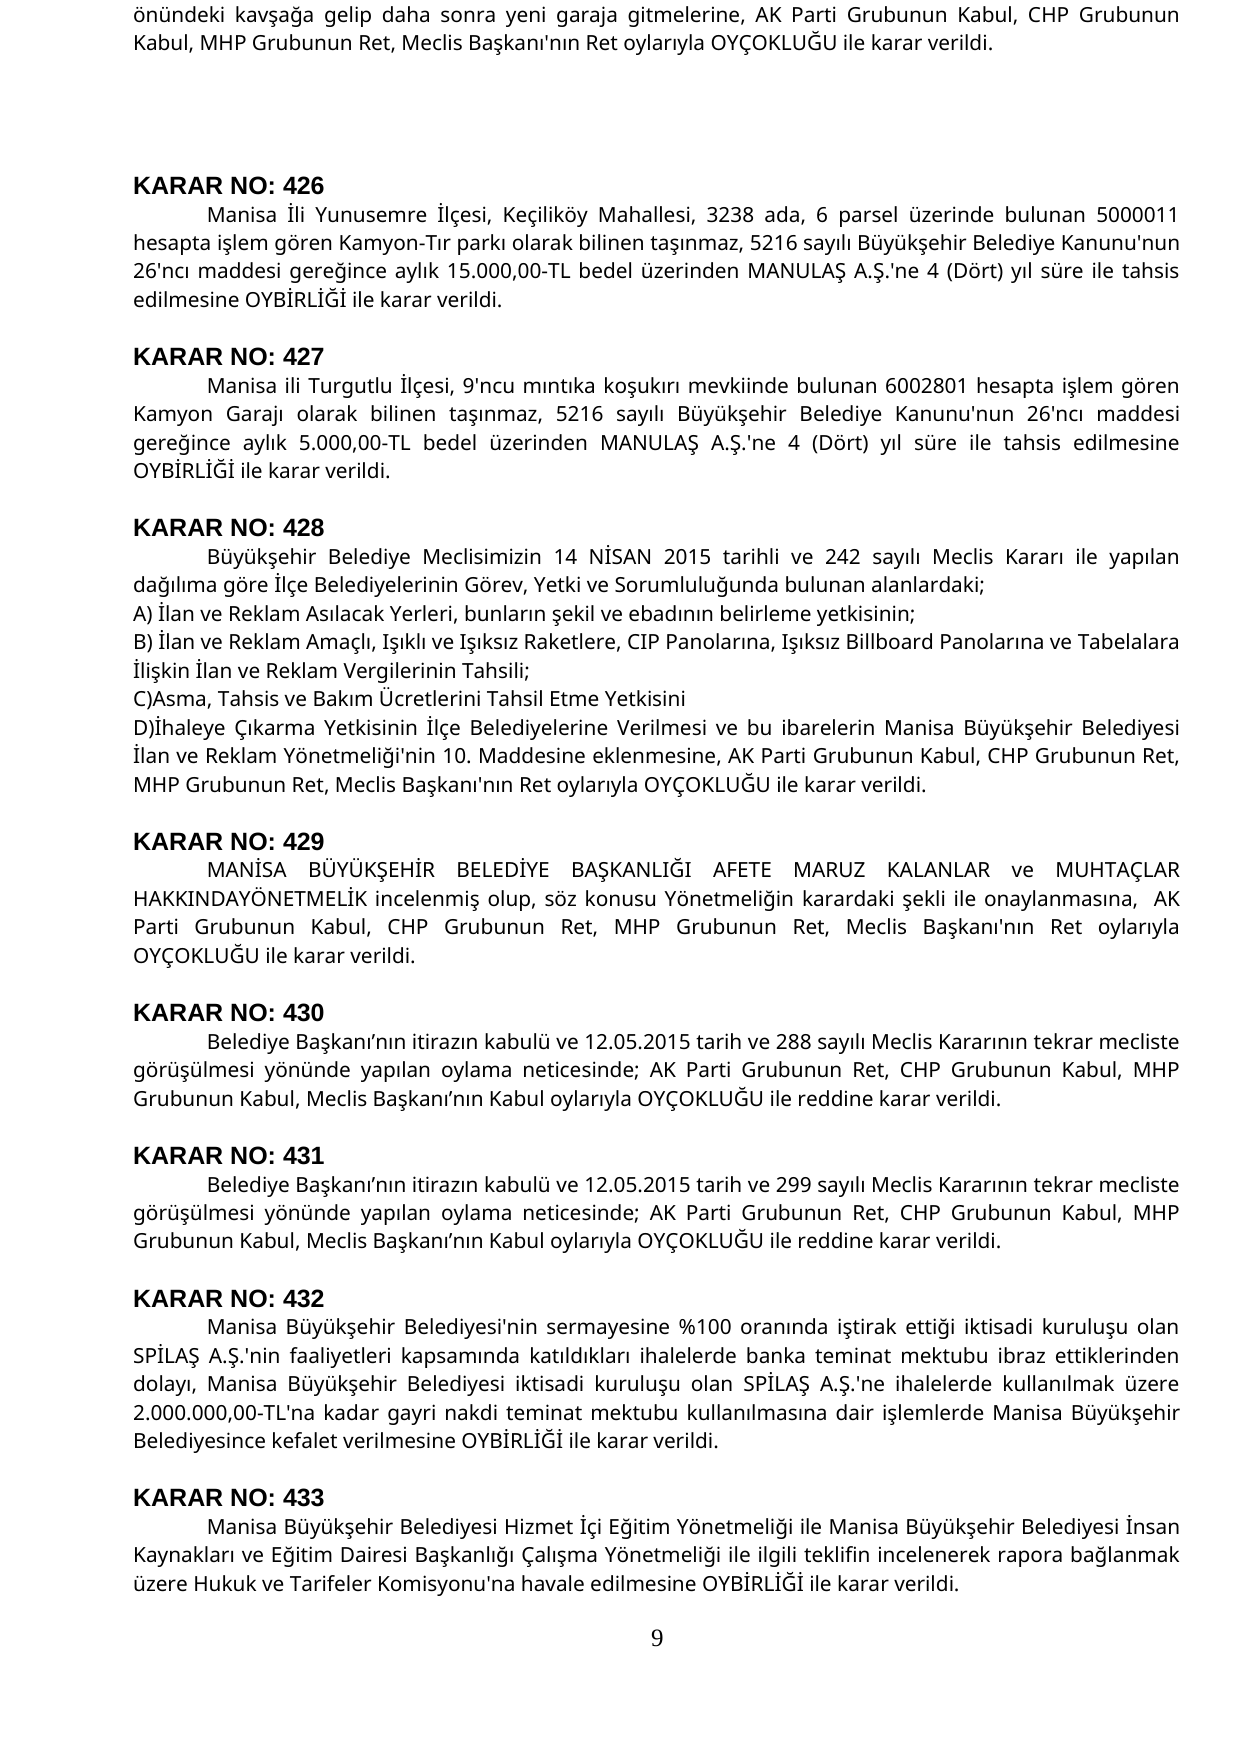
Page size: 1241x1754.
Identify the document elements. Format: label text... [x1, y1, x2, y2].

text KARAR NO: 428 [133, 513, 1181, 542]
text Büyükşehir Belediye Meclisimizin 14 NİSAN 2015 tarihli ve 242 sayılı Meclis Kararı ile yapılan dağılıma göre İlçe Belediyelerinin Görev, Yetki ve Sorumluluğunda bulunan alanlardaki; [133, 542, 1181, 599]
text KARAR NO: 433 [133, 1483, 1181, 1512]
text D)İhaleye Çıkarma Yetkisinin İlçe Belediyelerine Verilmesi ve bu ibarelerin Manisa Büyükşehir Belediyesi İlan ve Reklam Yönetmeliği'nin 10. Maddesine eklenmesine, AK Parti Grubunun Kabul, CHP Grubunun Ret, MHP Grubunun Ret, Meclis Başkanı'nın Ret oylarıyla OYÇOKLUĞU ile karar verildi. [133, 713, 1181, 798]
text Manisa İli Yunusemre İlçesi, Keçiliköy Mahallesi, 3238 ada, 6 parsel üzerinde bulunan 5000011 hesapta işlem gören Kamyon-Tır parkı olarak bilinen taşınmaz, 5216 sayılı Büyükşehir Belediye Kanunu'nun 26'ncı maddesi gereğince aylık 15.000,00-TL bedel üzerinden MANULAŞ A.Ş.'ne 4 (Dört) yıl süre ile tahsis edilmesine OYBİRLİĞİ ile karar verildi. [133, 200, 1181, 313]
text KARAR NO: 431 [133, 1141, 1181, 1170]
text A) İlan ve Reklam Asılacak Yerleri, bunların şekil ve ebadının belirleme yetkisinin; [133, 599, 1181, 627]
text KARAR NO: 432 [133, 1284, 1181, 1312]
text C)Asma, Tahsis ve Bakım Ücretlerini Tahsil Etme Yetkisini [133, 684, 1181, 713]
text KARAR NO: 430 [133, 998, 1181, 1027]
text Manisa ili Turgutlu İlçesi, 9'ncu mıntıka koşukırı mevkiinde bulunan 6002801 hesapta işlem gören Kamyon Garajı olarak bilinen taşınmaz, 5216 sayılı Büyükşehir Belediye Kanunu'nun 26'ncı maddesi gereğince aylık 5.000,00-TL bedel üzerinden MANULAŞ A.Ş.'ne 4 (Dört) yıl süre ile tahsis edilmesine OYBİRLİĞİ ile karar verildi. [133, 371, 1181, 485]
text Belediye Başkanı’nın itirazın kabulü ve 12.05.2015 tarih ve 288 sayılı Meclis Kararının tekrar mecliste görüşülmesi yönünde yapılan oylama neticesinde; AK Parti Grubunun Ret, CHP Grubunun Kabul, MHP Grubunun Kabul, Meclis Başkanı’nın Kabul oylarıyla OYÇOKLUĞU ile reddine karar verildi. [133, 1027, 1181, 1112]
text MANİSA BÜYÜKŞEHİR BELEDİYE BAŞKANLIĞI AFETE MARUZ KALANLAR ve MUHTAÇLAR HAKKINDAYÖNETMELİK incelenmiş olup, söz konusu Yönetmeliğin karardaki şekli ile onaylanmasına, AK Parti Grubunun Kabul, CHP Grubunun Ret, MHP Grubunun Ret, Meclis Başkanı'nın Ret oylarıyla OYÇOKLUĞU ile karar verildi. [133, 856, 1181, 969]
text KARAR NO: 427 [133, 342, 1181, 371]
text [133, 0, 1181, 57]
text Manisa Büyükşehir Belediyesi Hizmet İçi Eğitim Yönetmeliği ile Manisa Büyükşehir Belediyesi İnsan Kaynakları ve Eğitim Dairesi Başkanlığı Çalışma Yönetmeliği ile ilgili teklifin incelenerek rapora bağlanmak üzere Hukuk ve Tarifeler Komisyonu'na havale edilmesine OYBİRLİĞİ ile karar verildi. [133, 1512, 1181, 1597]
text KARAR NO: 426 [133, 171, 1181, 200]
text B) İlan ve Reklam Amaçlı, Işıklı ve Işıksız Raketlere, CIP Panolarına, Işıksız Billboard Panolarına ve Tabelalara İlişkin İlan ve Reklam Vergilerinin Tahsili; [133, 627, 1181, 684]
text Belediye Başkanı’nın itirazın kabulü ve 12.05.2015 tarih ve 299 sayılı Meclis Kararının tekrar mecliste görüşülmesi yönünde yapılan oylama neticesinde; AK Parti Grubunun Ret, CHP Grubunun Kabul, MHP Grubunun Kabul, Meclis Başkanı’nın Kabul oylarıyla OYÇOKLUĞU ile reddine karar verildi. [133, 1170, 1181, 1255]
text Manisa Büyükşehir Belediyesi'nin sermayesine %100 oranında iştirak ettiği iktisadi kuruluşu olan SPİLAŞ A.Ş.'nin faaliyetleri kapsamında katıldıkları ihalelerde banka teminat mektubu ibraz ettiklerinden dolayı, Manisa Büyükşehir Belediyesi iktisadi kuruluşu olan SPİLAŞ A.Ş.'ne ihalelerde kullanılmak üzere 2.000.000,00-TL'na kadar gayri nakdi teminat mektubu kullanılmasına dair işlemlerde Manisa Büyükşehir Belediyesince kefalet verilmesine OYBİRLİĞİ ile karar verildi. [133, 1312, 1181, 1455]
text KARAR NO: 429 [133, 827, 1181, 856]
